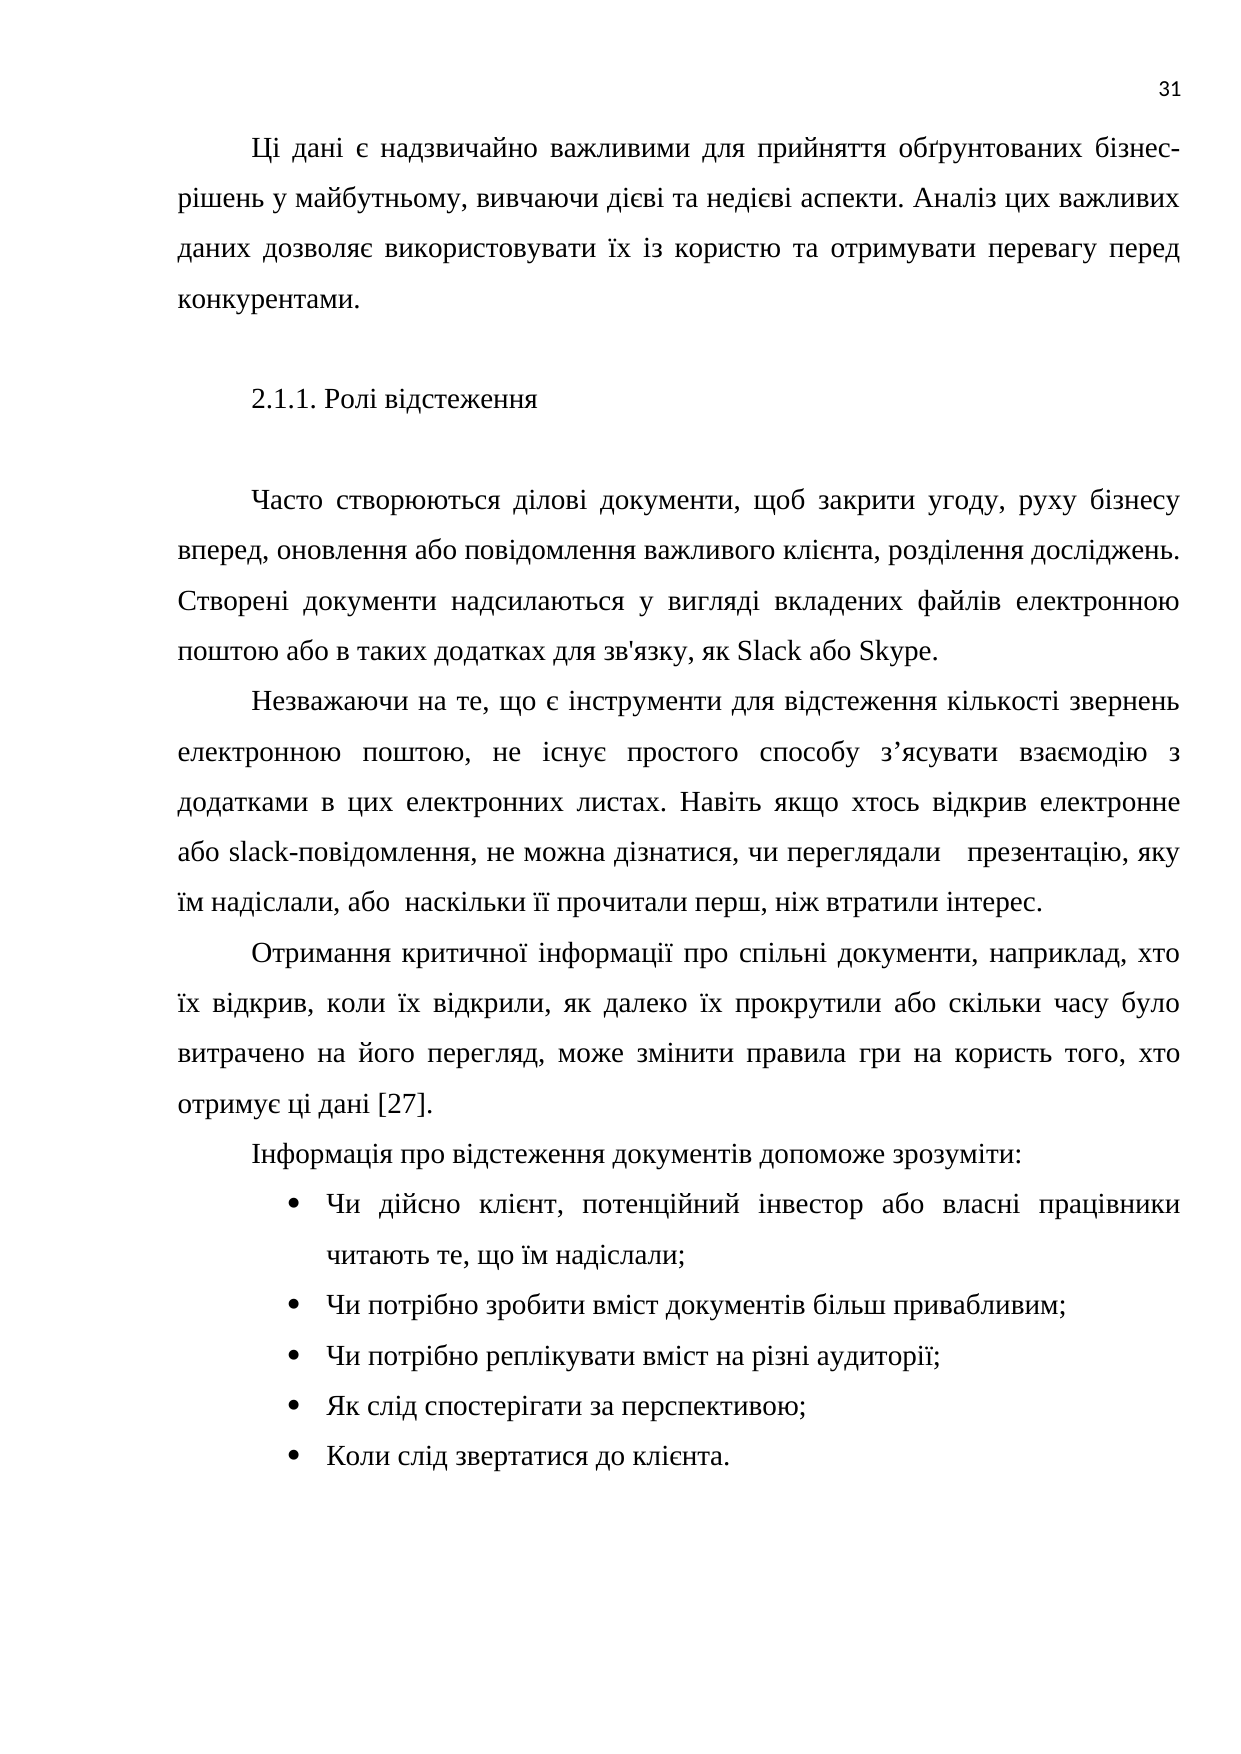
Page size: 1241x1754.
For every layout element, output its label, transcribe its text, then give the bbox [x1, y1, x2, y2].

text 2.1.1. Ролі відстеження [251, 381, 1181, 415]
list Чи потрібно зробити вміст документів більш привабливим; [288, 1287, 1181, 1321]
list Коли слід звертатися до клієнта. [288, 1438, 1181, 1472]
text Незважаючи на те, що є інструменти для відстеження кількості звернень електронною поштою, не існує простого способу з’ясувати взаємодію з додатками в цих електронних листах. Навіть якщо хтось відкрив електронне або slack-повідомлення, не можна дізнатися, чи переглядали презентацію, яку їм надіслали, або наскільки її прочитали перш, ніж втратили інтерес. [177, 683, 1181, 918]
list Чи дійсно клієнт, потенційний інвестор або власні працівники читають те, що їм надіслали; [288, 1186, 1181, 1270]
text Інформація про відстеження документів допоможе зрозуміти: [177, 1136, 1181, 1170]
list Чи потрібно реплікувати вміст на різні аудиторії; [288, 1338, 1181, 1371]
list Як слід спостерігати за перспективою; [288, 1388, 1181, 1422]
text Ці дані є надзвичайно важливими для прийняття обґрунтованих бізнес-рішень у майбутньому, вивчаючи дієві та недієві аспекти. Аналіз цих важливих даних дозволяє використовувати їх із користю та отримувати перевагу перед конкурентами. [177, 130, 1181, 314]
text Часто створюються ділові документи, щоб закрити угоду, руху бізнесу вперед, оновлення або повідомлення важливого клієнта, розділення досліджень. Створені документи надсилаються у вигляді вкладених файлів електронною поштою або в таких додатках для зв'язку, як Slack або Skype. [177, 482, 1181, 667]
text Отримання критичної інформації про спільні документи, наприклад, хто їх відкрив, коли їх відкрили, як далеко їх прокрутили або скільки часу було витрачено на його перегляд, може змінити правила гри на користь того, хто отримує ці дані [27]. [177, 935, 1181, 1119]
